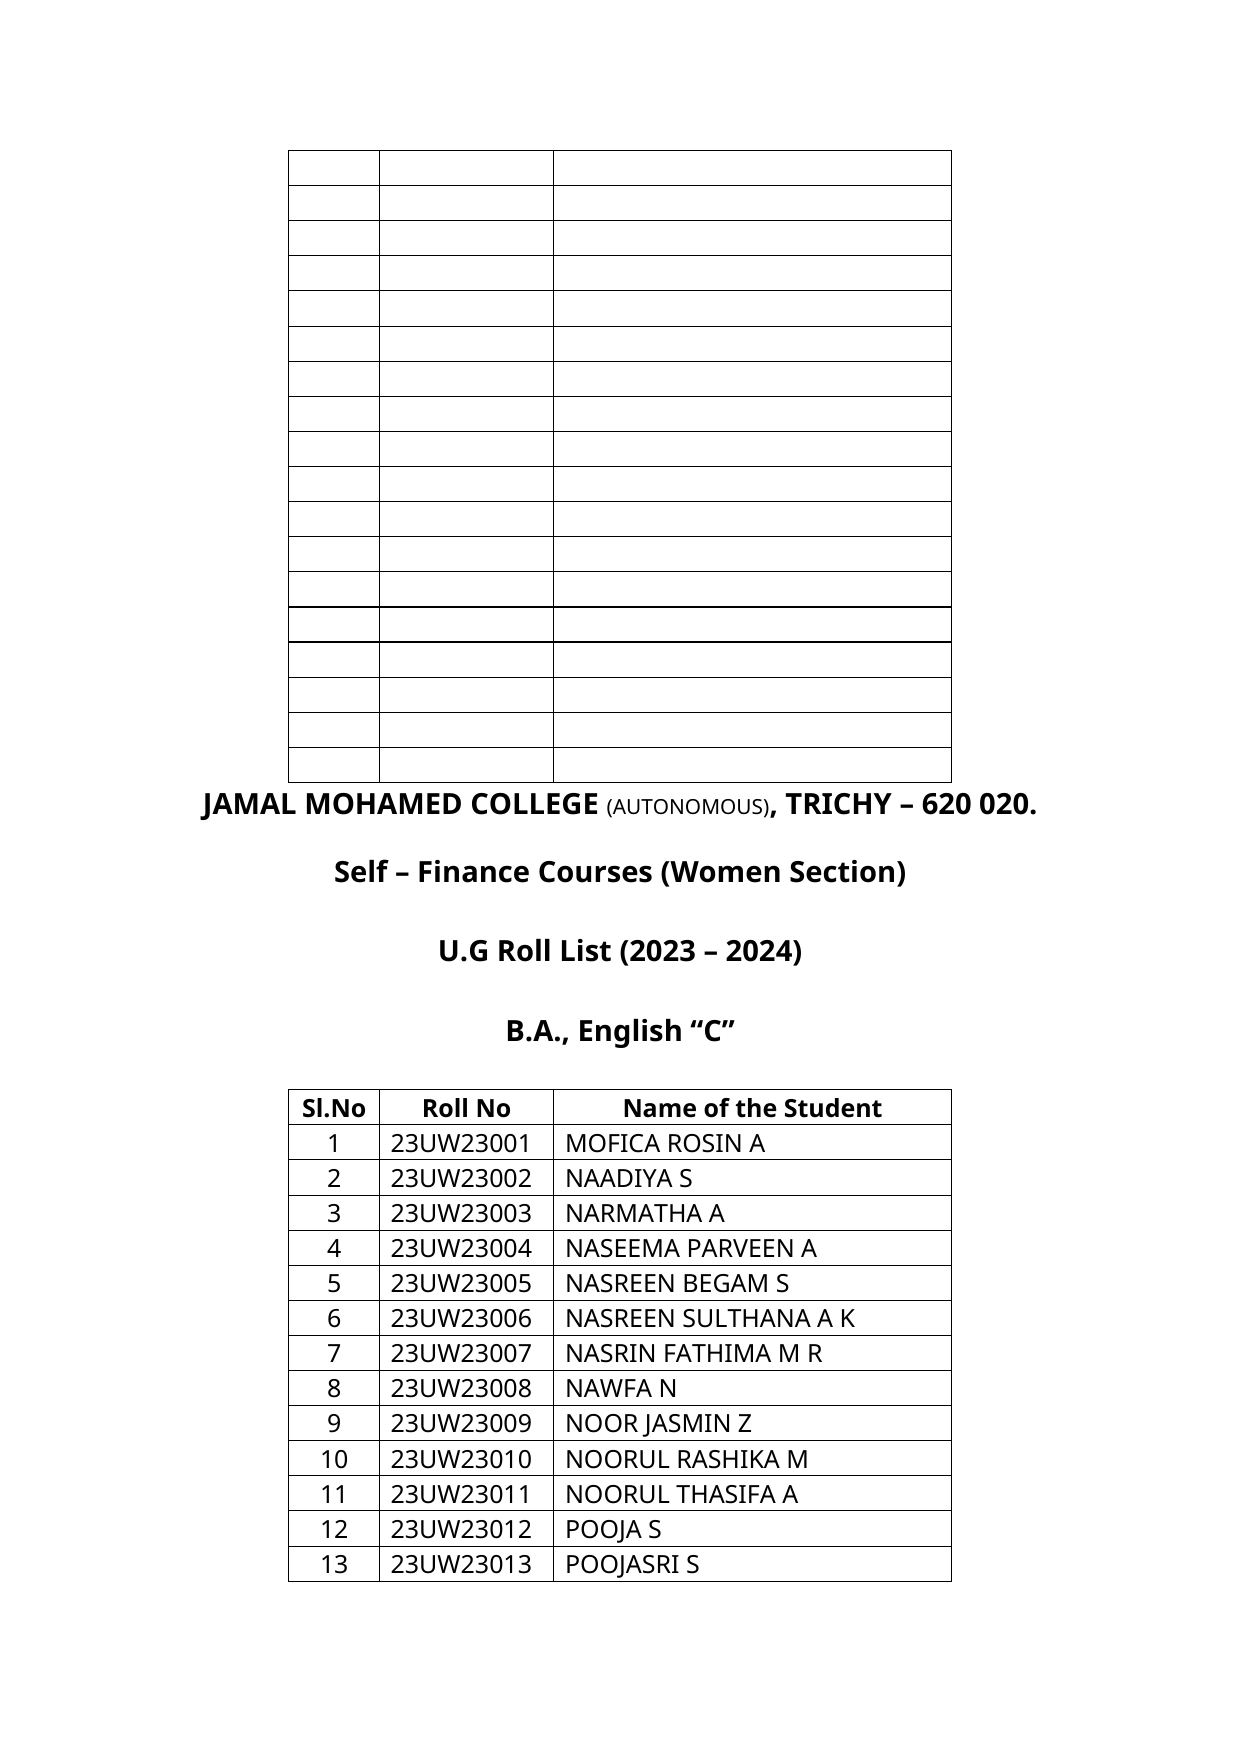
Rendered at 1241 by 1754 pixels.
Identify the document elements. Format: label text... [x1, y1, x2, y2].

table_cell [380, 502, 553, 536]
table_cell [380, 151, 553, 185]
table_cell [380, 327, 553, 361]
text B.A., English “C” [150, 1010, 1090, 1049]
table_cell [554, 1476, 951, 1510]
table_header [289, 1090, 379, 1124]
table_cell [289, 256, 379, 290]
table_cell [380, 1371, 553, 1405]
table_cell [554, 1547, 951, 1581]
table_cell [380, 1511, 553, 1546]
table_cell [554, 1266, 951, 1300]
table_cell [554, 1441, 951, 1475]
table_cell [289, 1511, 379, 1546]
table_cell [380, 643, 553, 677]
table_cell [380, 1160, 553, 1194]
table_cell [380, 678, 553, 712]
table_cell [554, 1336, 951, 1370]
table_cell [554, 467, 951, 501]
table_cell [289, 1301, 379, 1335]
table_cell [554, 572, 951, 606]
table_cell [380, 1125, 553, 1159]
text JAMAL MOHAMED COLLEGE (AUTONOMOUS), TRICHY – 620 020. [150, 783, 1090, 823]
text U.G Roll List (2023 – 2024) [150, 930, 1090, 970]
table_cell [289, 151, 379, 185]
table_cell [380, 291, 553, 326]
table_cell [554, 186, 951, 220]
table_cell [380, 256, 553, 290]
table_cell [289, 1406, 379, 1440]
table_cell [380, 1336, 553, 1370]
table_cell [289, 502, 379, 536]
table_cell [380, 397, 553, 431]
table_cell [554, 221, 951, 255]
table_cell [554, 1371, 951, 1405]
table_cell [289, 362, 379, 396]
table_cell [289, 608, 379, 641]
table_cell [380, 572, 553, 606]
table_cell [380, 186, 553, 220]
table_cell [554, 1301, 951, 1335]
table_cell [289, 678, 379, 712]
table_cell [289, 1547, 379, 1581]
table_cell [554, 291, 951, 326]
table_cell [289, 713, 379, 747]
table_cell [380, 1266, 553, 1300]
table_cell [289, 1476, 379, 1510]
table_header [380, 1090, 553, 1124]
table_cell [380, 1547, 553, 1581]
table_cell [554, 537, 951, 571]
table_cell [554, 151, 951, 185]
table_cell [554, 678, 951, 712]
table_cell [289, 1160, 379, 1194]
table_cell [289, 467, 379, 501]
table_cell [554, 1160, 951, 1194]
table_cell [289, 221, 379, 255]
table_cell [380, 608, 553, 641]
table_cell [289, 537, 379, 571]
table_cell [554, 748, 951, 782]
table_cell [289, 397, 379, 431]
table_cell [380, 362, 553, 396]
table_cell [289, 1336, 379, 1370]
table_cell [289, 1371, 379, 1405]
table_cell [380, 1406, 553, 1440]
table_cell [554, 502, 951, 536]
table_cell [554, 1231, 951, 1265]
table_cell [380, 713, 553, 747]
text Self – Finance Courses (Women Section) [150, 851, 1090, 891]
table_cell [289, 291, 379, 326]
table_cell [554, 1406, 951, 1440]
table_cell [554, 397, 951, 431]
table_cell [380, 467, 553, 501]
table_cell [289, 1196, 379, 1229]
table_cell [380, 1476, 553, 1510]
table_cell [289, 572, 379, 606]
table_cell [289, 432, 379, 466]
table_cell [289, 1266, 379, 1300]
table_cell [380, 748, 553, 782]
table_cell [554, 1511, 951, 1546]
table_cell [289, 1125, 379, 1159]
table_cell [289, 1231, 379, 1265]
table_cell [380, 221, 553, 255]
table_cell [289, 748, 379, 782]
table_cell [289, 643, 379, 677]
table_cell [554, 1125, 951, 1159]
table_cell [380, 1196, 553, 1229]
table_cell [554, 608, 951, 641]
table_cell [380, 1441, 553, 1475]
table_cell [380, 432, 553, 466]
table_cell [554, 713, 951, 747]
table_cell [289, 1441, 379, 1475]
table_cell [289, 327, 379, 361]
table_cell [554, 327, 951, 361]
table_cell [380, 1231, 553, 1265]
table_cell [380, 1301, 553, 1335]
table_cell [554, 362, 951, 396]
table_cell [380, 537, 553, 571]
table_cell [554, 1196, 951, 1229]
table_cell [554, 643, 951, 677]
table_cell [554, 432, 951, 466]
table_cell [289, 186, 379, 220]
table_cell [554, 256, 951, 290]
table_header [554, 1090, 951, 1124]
